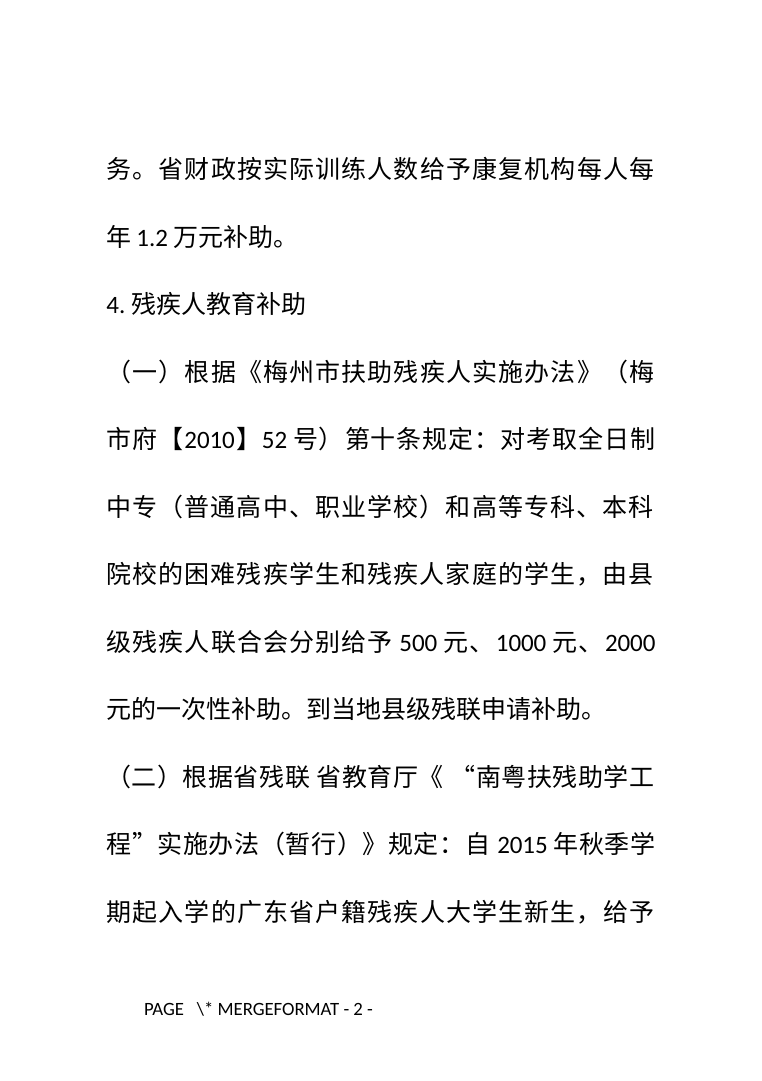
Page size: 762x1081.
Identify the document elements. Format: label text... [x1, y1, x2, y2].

text （一）根据《梅州市扶助残疾人实施办法》（梅市府【2010】52号）第十条规定：对考取全日制中专（普通高中、职业学校）和高等专科、本科院校的困难残疾学生和残疾人家庭的学生，由县级残疾人联合会分别给予500元、1000元、2000元的一次性补助。到当地县级残联申请补助。 [106, 337, 656, 742]
text 4. 残疾人教育补助 [106, 269, 656, 337]
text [106, 134, 656, 269]
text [106, 742, 656, 944]
